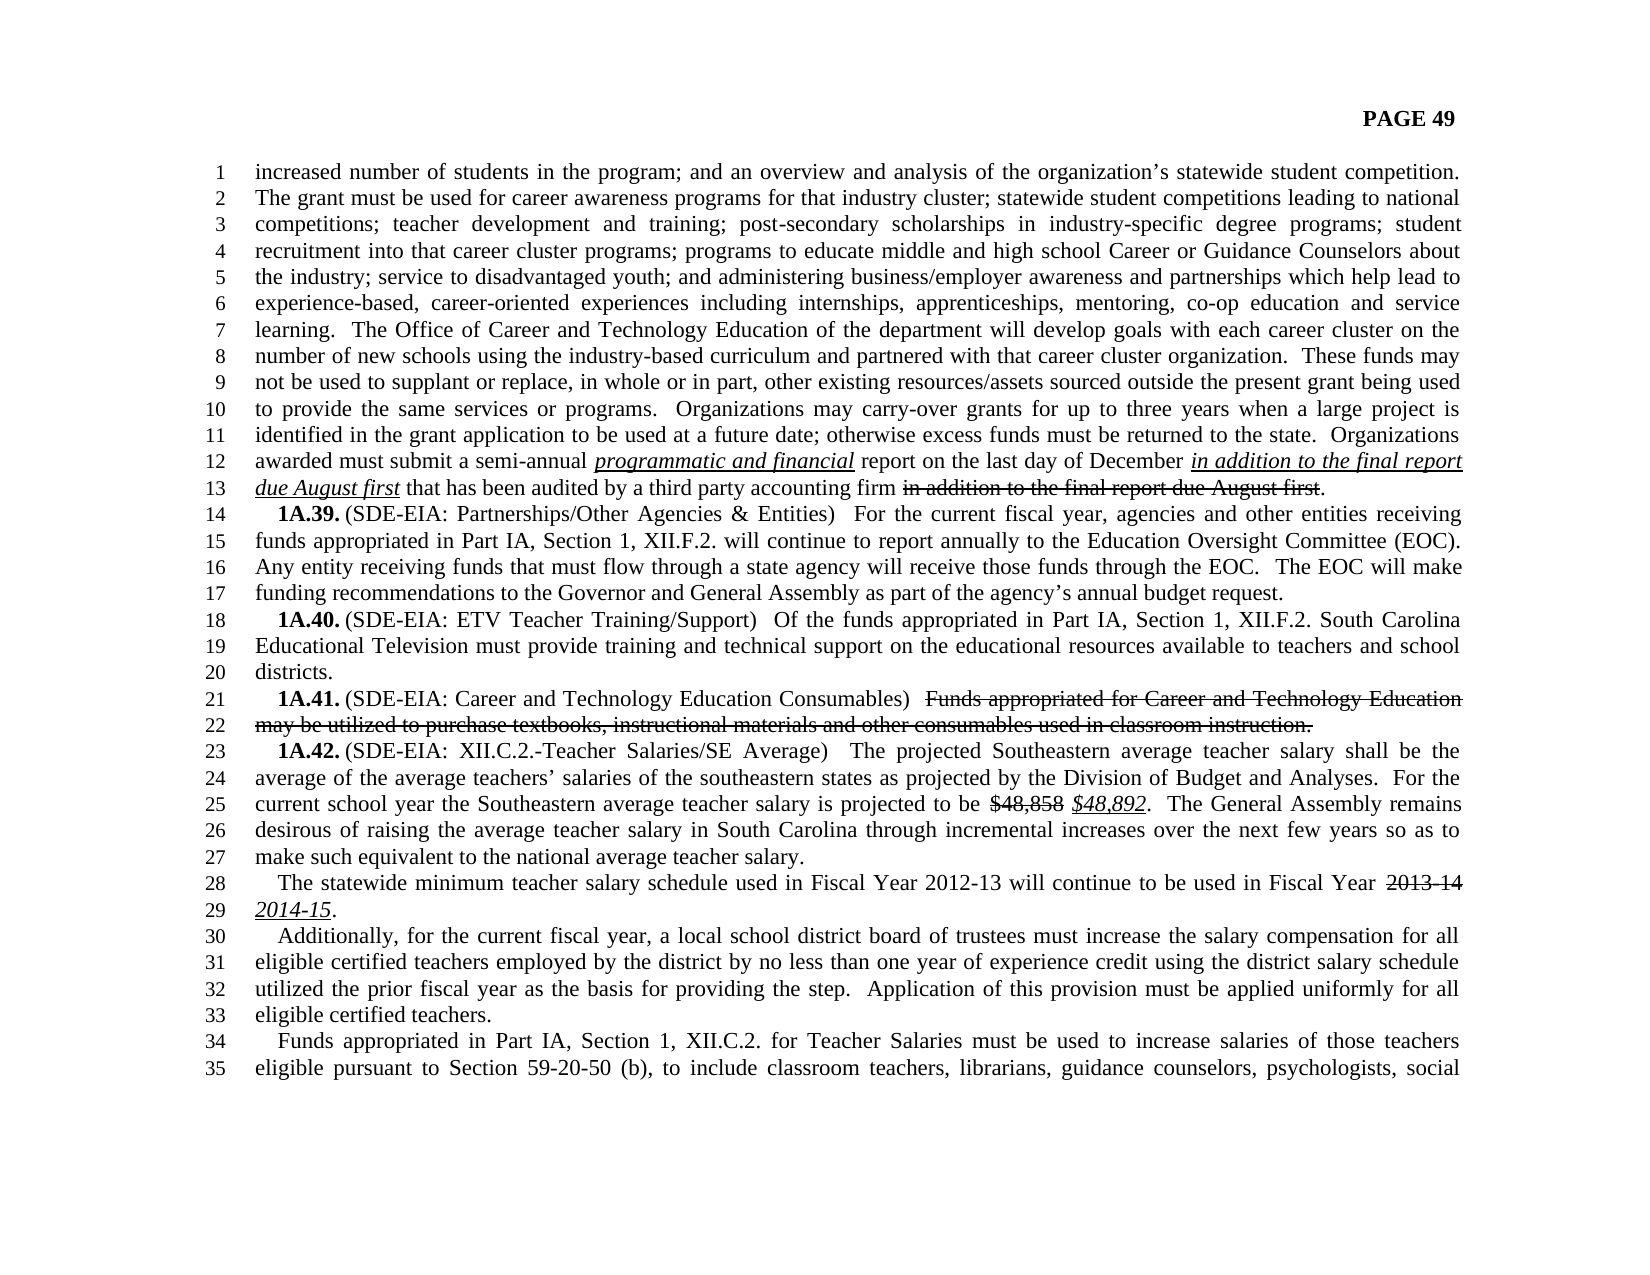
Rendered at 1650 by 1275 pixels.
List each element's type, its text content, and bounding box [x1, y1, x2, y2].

text The statewide minimum teacher salary schedule used in Fiscal Year 2012-13 will continue to be used in Fiscal Year 2013-14 2014-15. [255, 869, 1462, 922]
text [255, 1027, 1462, 1080]
text 1A.39. (SDE-EIA: Partnerships/Other Agencies & Entities) For the current fiscal year, agencies and other entities receiving funds appropriated in Part IA, Section 1, XII.F.2. will continue to report annually to the Education Oversight Committee (EOC). Any entity receiving funds that must flow through a state agency will receive those funds through the EOC. The EOC will make funding recommendations to the Governor and General Assembly as part of the agency’s annual budget request. [255, 500, 1462, 606]
text Additionally, for the current fiscal year, a local school district board of trustees must increase the salary compensation for all eligible certified teachers employed by the district by no less than one year of experience credit using the district salary schedule utilized the prior fiscal year as the basis for providing the step. Application of this provision must be applied uniformly for all eligible certified teachers. [255, 922, 1462, 1027]
text 1A.41. (SDE-EIA: Career and Technology Education Consumables) Funds appropriated for Career and Technology Education may be utilized to purchase textbooks, instructional materials and other consumables used in classroom instruction. [255, 685, 1462, 737]
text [255, 158, 1462, 500]
text 1A.42. (SDE-EIA: XII.C.2.-Teacher Salaries/SE Average) The projected Southeastern average teacher salary shall be the average of the average teachers’ salaries of the southeastern states as projected by the Division of Budget and Analyses. For the current school year the Southeastern average teacher salary is projected to be $48,858 $48,892. The General Assembly remains desirous of raising the average teacher salary in South Carolina through incremental increases over the next few years so as to make such equivalent to the national average teacher salary. [255, 737, 1462, 869]
text 1A.40. (SDE-EIA: ETV Teacher Training/Support) Of the funds appropriated in Part IA, Section 1, XII.F.2. South Carolina Educational Television must provide training and technical support on the educational resources available to teachers and school districts. [255, 606, 1462, 685]
